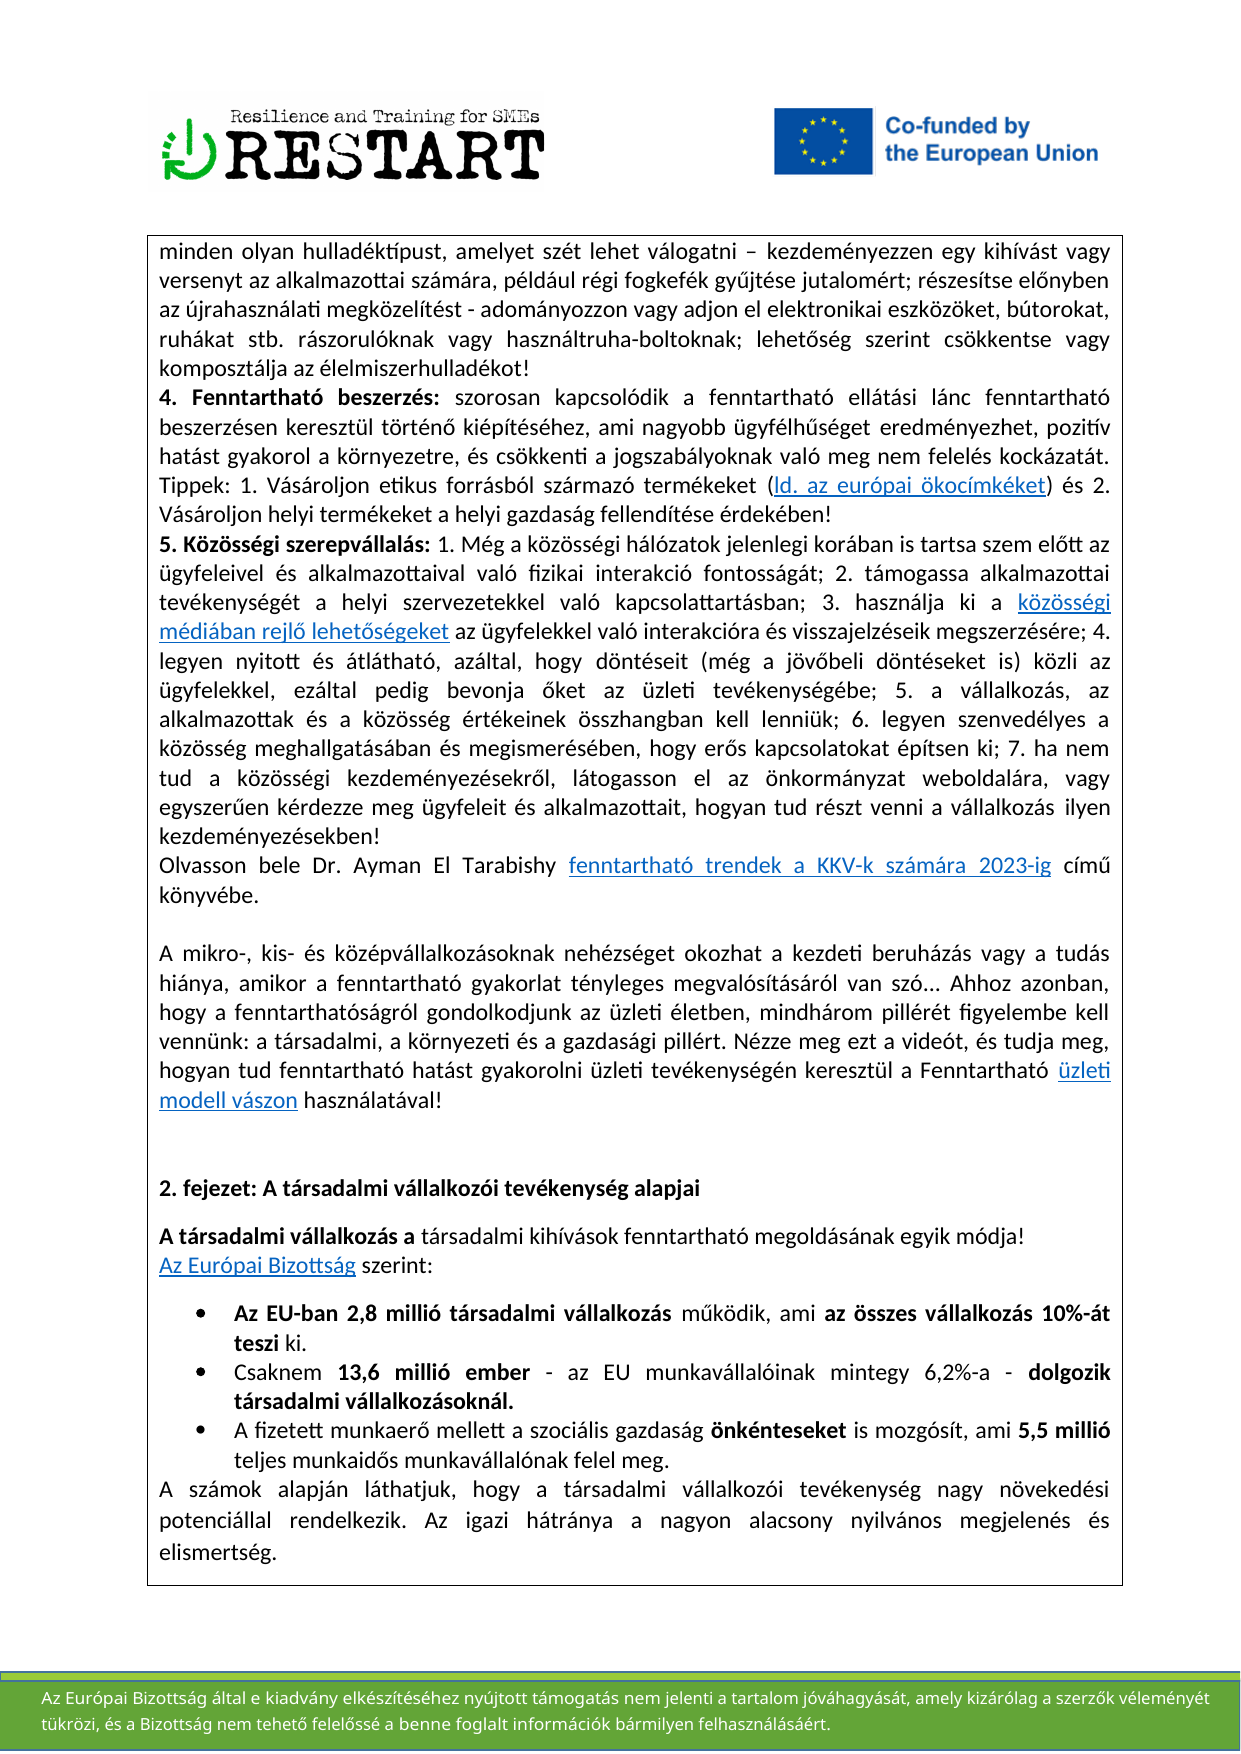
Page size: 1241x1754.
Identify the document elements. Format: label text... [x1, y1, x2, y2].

picture [147, 91, 544, 192]
picture [770, 104, 1123, 179]
